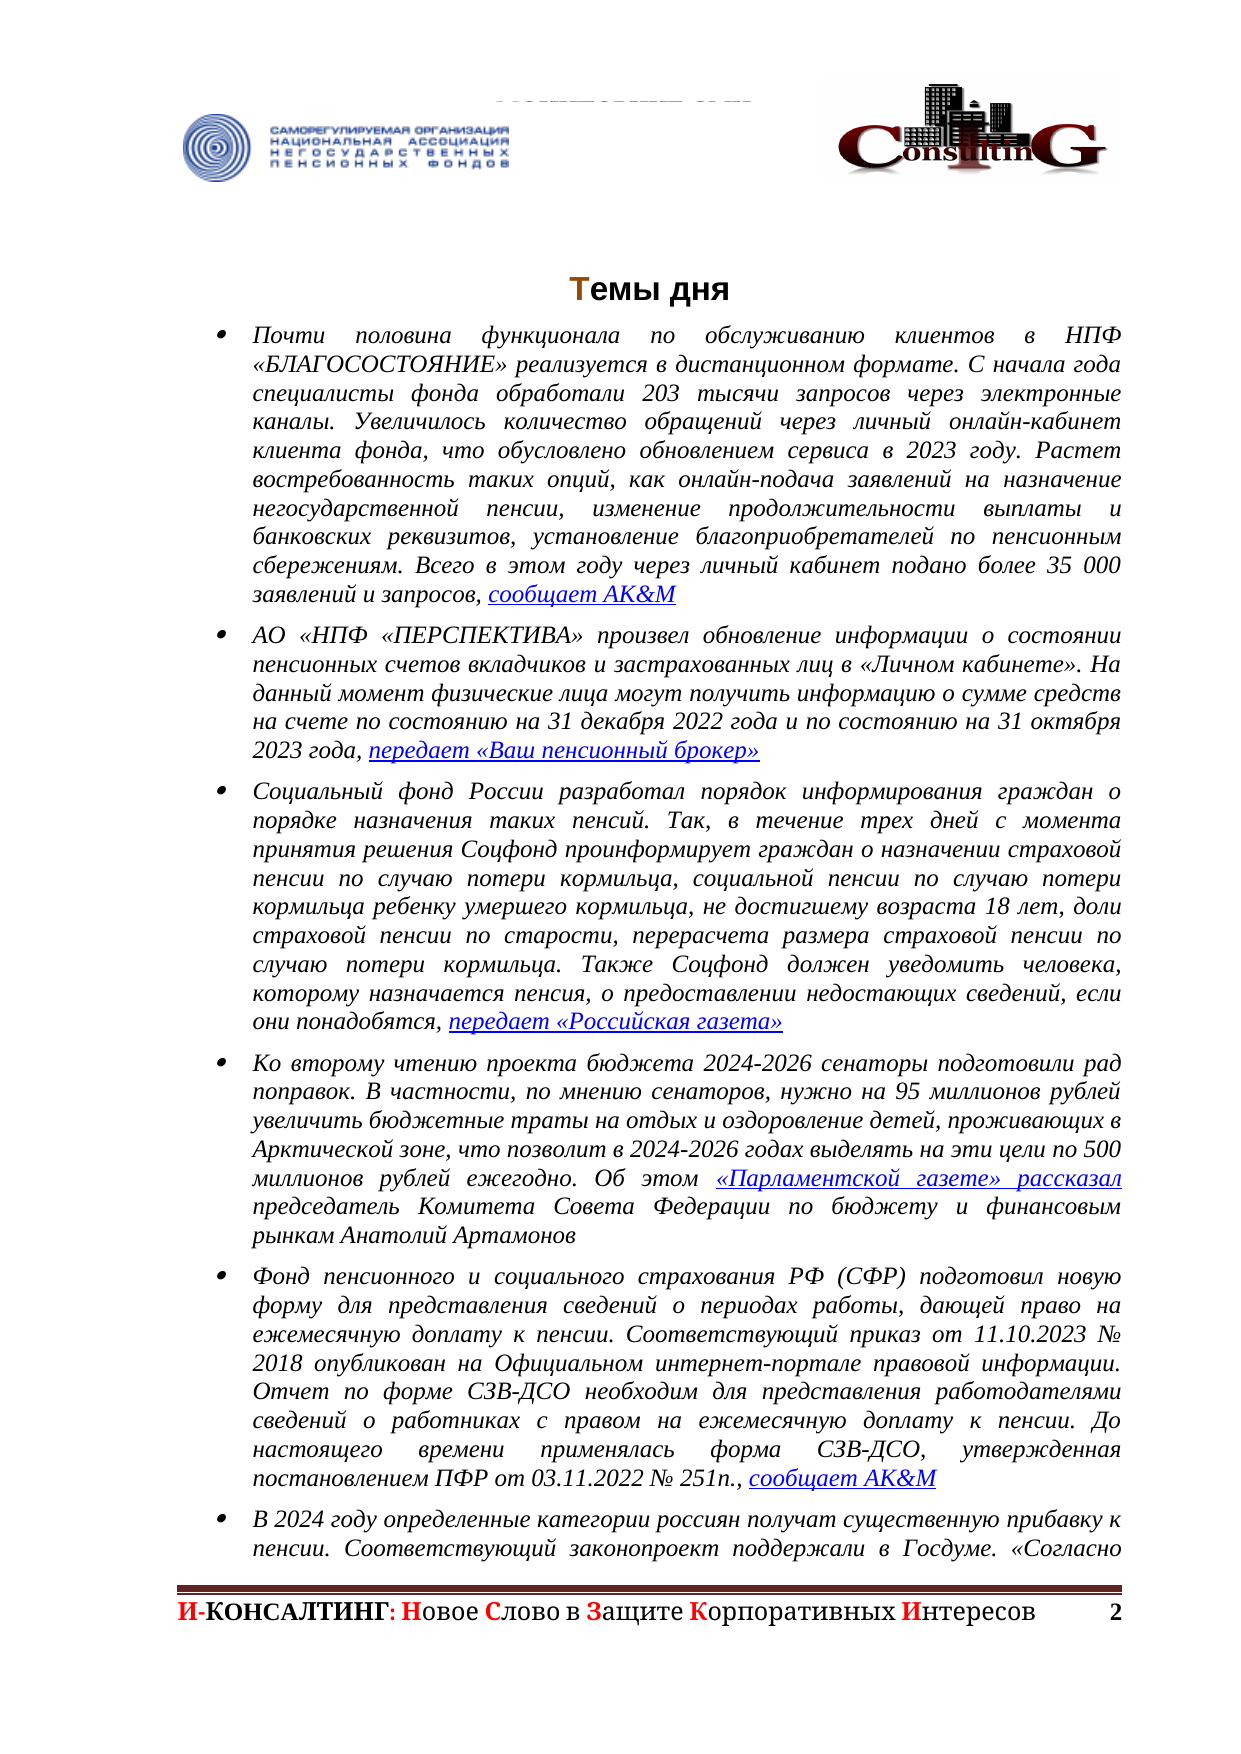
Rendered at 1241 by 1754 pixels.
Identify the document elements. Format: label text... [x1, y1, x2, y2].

subtitle Темы дня [177, 269, 1122, 308]
list АО «НПФ «ПЕРСПЕКТИВА» произвел обновление информации о состоянии пенсионных счетов вкладчиков и застрахованных лиц в «Личном кабинете». На данный момент физические лица могут получить информацию о сумме средств на счете по состоянию на 31 декабря 2022 года и по состоянию на 31 октября 2023 года, передает «Ваш пенсионный брокер» [215, 620, 1122, 764]
picture [821, 73, 1122, 182]
list Фонд пенсионного и социального страхования РФ (СФР) подготовил новую форму для представления сведений о периодах работы, дающей право на ежемесячную доплату к пенсии. Соответствующий приказ от 11.10.2023 № 2018 опубликован на Официальном интернет-портале правовой информации. Отчет по форме СЗВ-ДСО необходим для представления работодателями сведений о работниках с правом на ежемесячную доплату к пенсии. До настоящего времени применялась форма СЗВ-ДСО, утвержденная постановлением ПФР от 03.11.2022 № 251п., сообщает АК&М [215, 1261, 1122, 1491]
list Почти половина функционала по обслуживанию клиентов в НПФ «БЛАГОСОСТОЯНИЕ» реализуется в дистанционном формате. С начала года специалисты фонда обработали 203 тысячи запросов через электронные каналы. Увеличилось количество обращений через личный онлайн-кабинет клиента фонда, что обусловлено обновлением сервиса в 2023 году. Растет востребованность таких опций, как онлайн-подача заявлений на назначение негосударственной пенсии, изменение продолжительности выплаты и банковских реквизитов, установление благоприобретателей по пенсионным сбережениям. Всего в этом году через личный кабинет подано более 35 000 заявлений и запросов, сообщает АК&М [215, 320, 1122, 608]
picture [183, 114, 509, 182]
list Ко второму чтению проекта бюджета 2024-2026 сенаторы подготовили рад поправок. В частности, по мнению сенаторов, нужно на 95 миллионов рублей увеличить бюджетные траты на отдых и оздоровление детей, проживающих в Арктической зоне, что позволит в 2024-2026 годах выделять на эти цели по 500 миллионов рублей ежегодно. Об этом «Парламентской газете» рассказал председатель Комитета Совета Федерации по бюджету и финансовым рынкам Анатолий Артамонов [215, 1048, 1122, 1249]
list Социальный фонд России разработал порядок информирования граждан о порядке назначения таких пенсий. Так, в течение трех дней с момента принятия решения Соцфонд проинформирует граждан о назначении страховой пенсии по случаю потери кормильца, социальной пенсии по случаю потери кормильца ребенку умершего кормильца, не достигшему возраста 18 лет, доли страховой пенсии по старости, перерасчета размера страховой пенсии по случаю потери кормильца. Также Соцфонд должен уведомить человека, которому назначается пенсия, о предоставлении недостающих сведений, если они понадобятся, передает «Российская газета» [215, 776, 1122, 1035]
